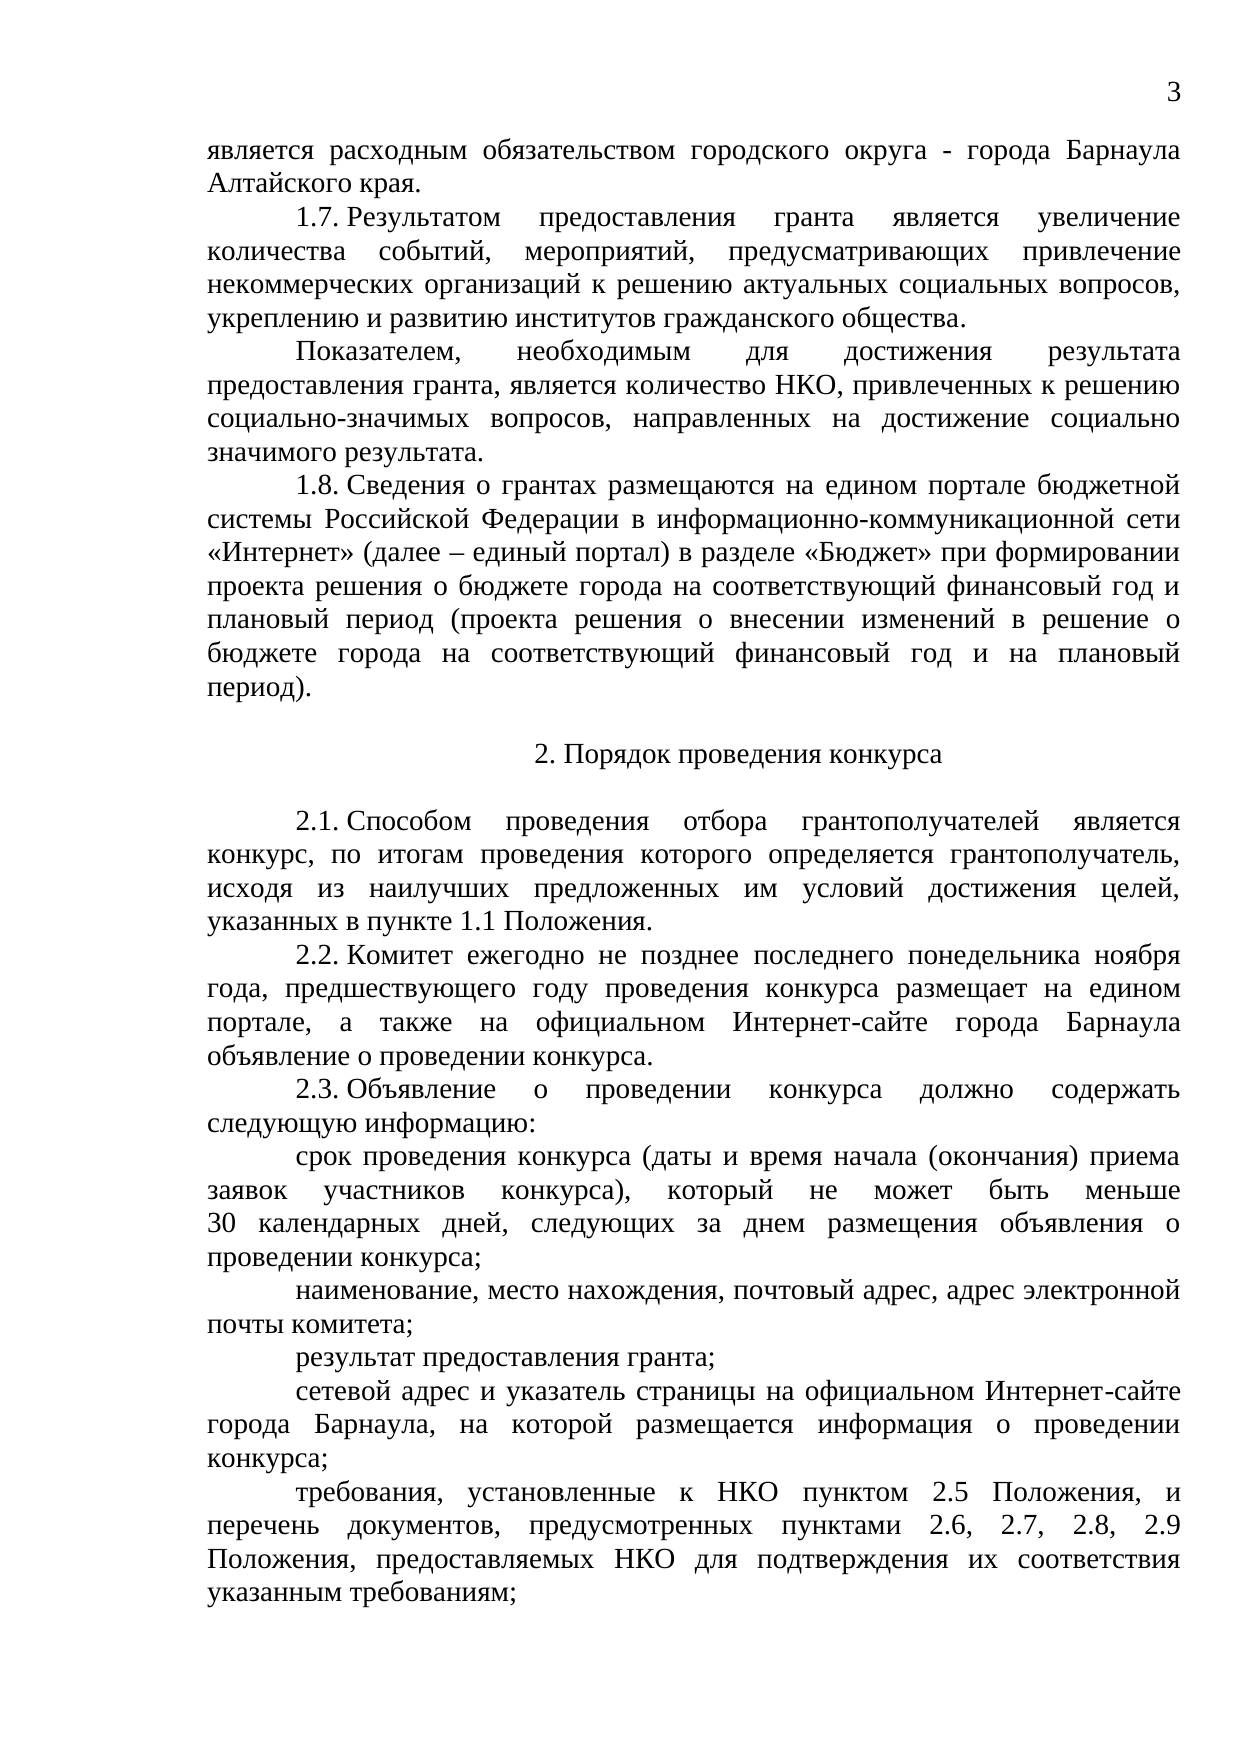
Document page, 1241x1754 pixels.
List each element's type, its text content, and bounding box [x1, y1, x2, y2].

text 1.8. Сведения о грантах размещаются на едином портале бюджетной системы Российской Федерации в информационно-коммуникационной сети «Интернет» (далее – единый портал) в разделе «Бюджет» при формировании проекта решения о бюджете города на соответствующий финансовый год и плановый период (проекта решения о внесении изменений в решение о бюджете города на соответствующий финансовый год и на плановый период). [207, 467, 1181, 702]
text Показателем, необходимым для достижения результата предоставления гранта, является количество НКО, привлеченных к решению социально-значимых вопросов, направленных на достижение социально значимого результата. [207, 333, 1181, 467]
text требования, установленные к НКО пунктом 2.5 Положения, и перечень документов, предусмотренных пунктами 2.6, 2.7, 2.8, 2.9 Положения, предоставляемых НКО для подтверждения их соответствия указанным требованиям; [207, 1474, 1181, 1608]
text наименование, место нахождения, почтовый адрес, адрес электронной почты комитета; [207, 1272, 1181, 1339]
text сетевой адрес и указатель страницы на официальном Интернет-сайте города Барнаула, на которой размещается информация о проведении конкурса; [207, 1373, 1181, 1474]
text 2.2. Комитет ежегодно не позднее последнего понедельника ноября года, предшествующего году проведения конкурса размещает на едином портале, а также на официальном Интернет-сайте города Барнаула объявление о проведении конкурса. [207, 937, 1181, 1071]
text срок проведения конкурса (даты и время начала (окончания) приема заявок участников конкурса), который не может быть меньше 30 календарных дней, следующих за днем размещения объявления о проведении конкурса; [207, 1138, 1181, 1272]
text 2.1. Способом проведения отбора грантополучателей является конкурс, по итогам проведения которого определяется грантополучатель, исходя из наилучших предложенных им условий достижения целей, указанных в пункте 1.1 Положения. [207, 803, 1181, 937]
text 1.7. Результатом предоставления гранта является увеличение количества событий, мероприятий, предусматривающих привлечение некоммерческих организаций к решению актуальных социальных вопросов, укреплению и развитию институтов гражданского общества. [207, 199, 1181, 333]
text 2.3. Объявление о проведении конкурса должно содержать следующую информацию: [207, 1071, 1181, 1138]
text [207, 132, 1181, 199]
text 2. Порядок проведения конкурса [207, 736, 1181, 769]
text результат предоставления гранта; [207, 1339, 1181, 1373]
